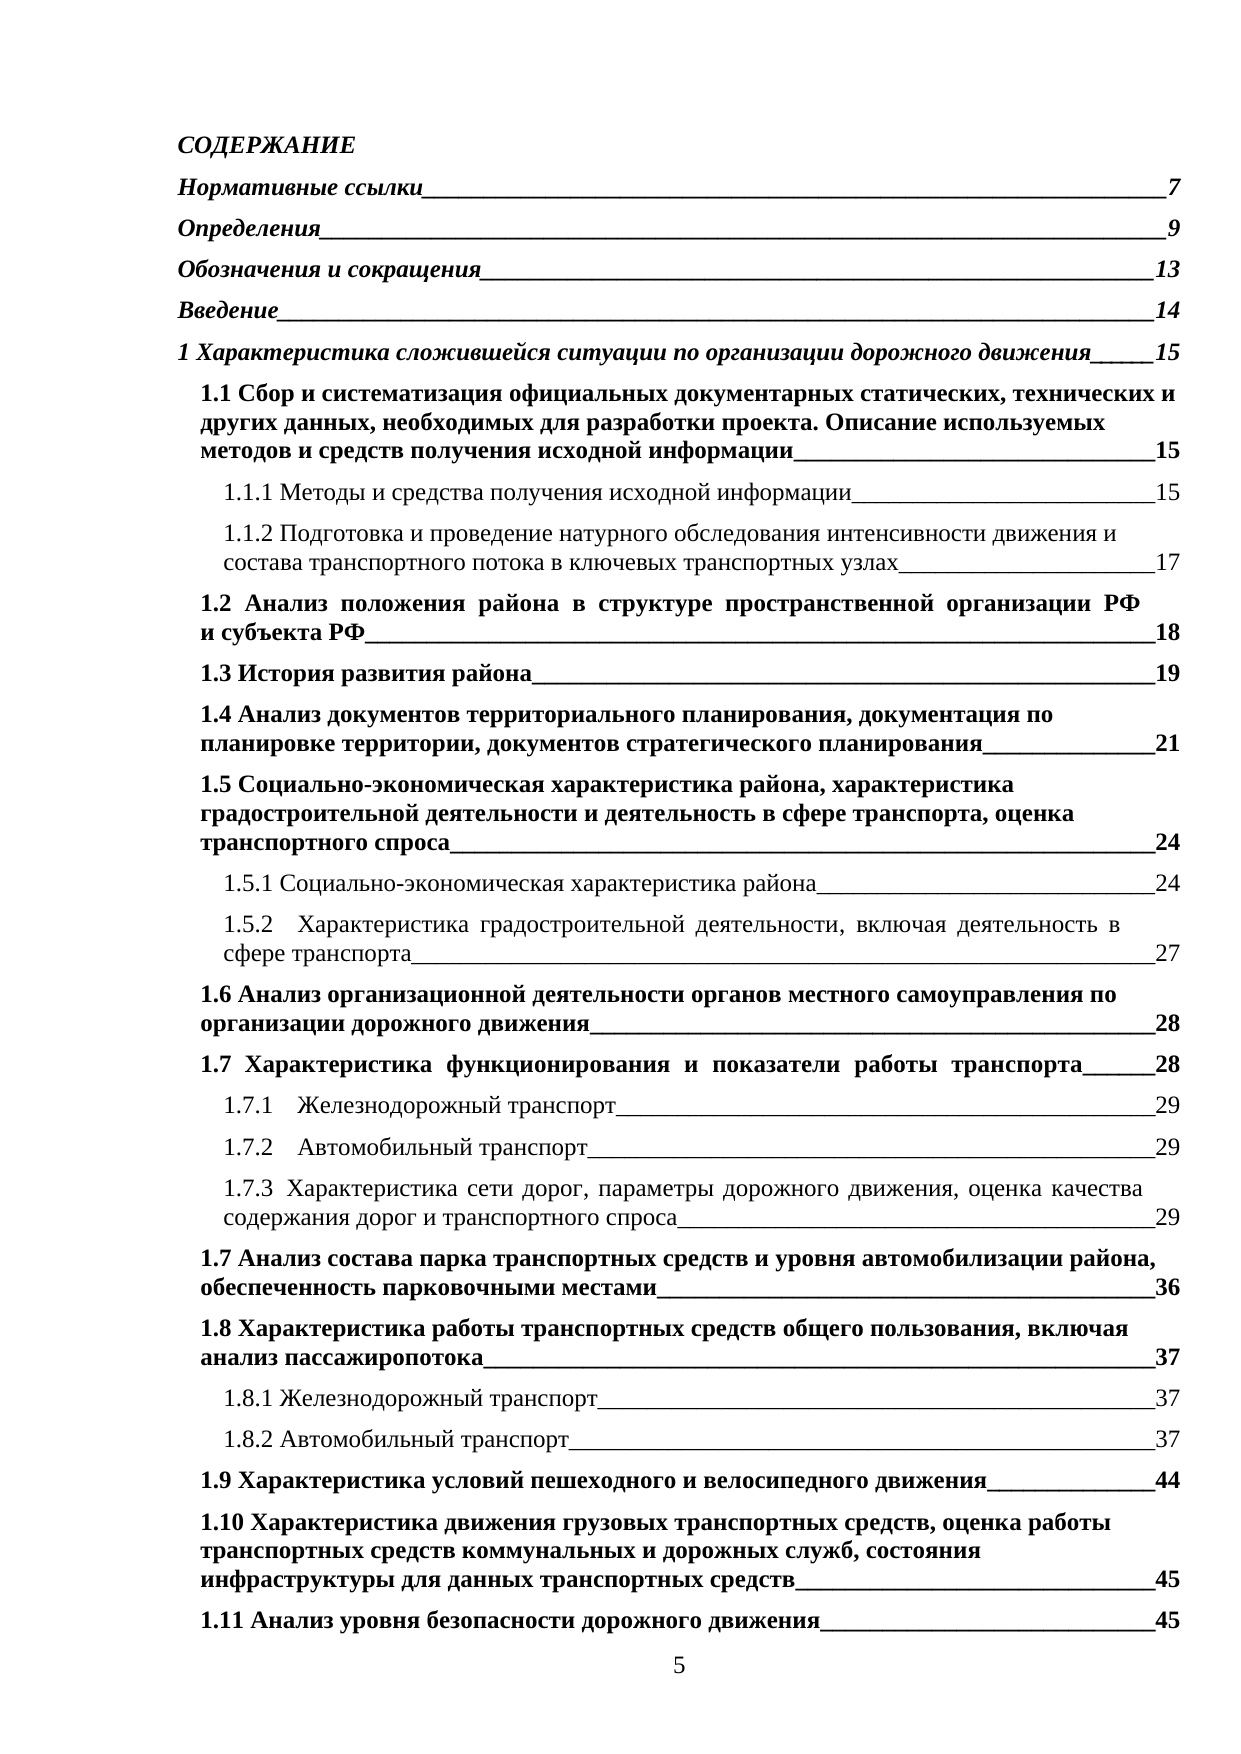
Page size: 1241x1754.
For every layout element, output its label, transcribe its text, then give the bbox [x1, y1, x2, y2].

text 1.8.2 Автомобильный транспорт 37 [223, 1424, 1181, 1453]
text 1.10 Характеристика движения грузовых транспортных средств, оценка работы транспортных средств коммунальных и дорожных служб, состояния инфраструктуры для данных транспортных средств 45 [200, 1507, 1181, 1593]
text 1.7.2 Автомобильный транспорт 29 [223, 1132, 1181, 1161]
text 1.9 Характеристика условий пешеходного и велосипедного движения 44 [200, 1466, 1181, 1494]
text 1.11 Анализ уровня безопасности дорожного движения 45 [200, 1606, 1181, 1634]
text 1.6 Анализ организационной деятельности органов местного самоуправления по организации дорожного движения 28 [200, 979, 1181, 1037]
text Обозначения и сокращения 13 [177, 254, 1181, 283]
text 1.8.1 Железнодорожный транспорт 37 [223, 1383, 1181, 1412]
text Введение 14 [177, 296, 1181, 324]
text 1.1.1 Методы и средства получения исходной информации 15 [223, 477, 1181, 506]
text 1.7 Характеристика функционирования и показатели работы транспорта 28 [200, 1049, 1181, 1078]
text 1.5 Социально-экономическая характеристика района, характеристика градостроительной деятельности и деятельность в сфере транспорта, оценка транспортного спроса 24 [200, 769, 1181, 856]
text Определения 9 [177, 213, 1181, 242]
text 1.8 Характеристика работы транспортных средств общего пользования, включая анализ пассажиропотока 37 [200, 1313, 1181, 1371]
text 1.4 Анализ документов территориального планирования, документация по планировке территории, документов стратегического планирования 21 [200, 699, 1181, 757]
text 1 Характеристика сложившейся ситуации по организации дорожного движения 15 [177, 337, 1181, 366]
text 1.2 Анализ положения района в структуре пространственной организации РФ и субъекта РФ 18 [200, 588, 1181, 646]
text 1.3 История развития района 19 [200, 658, 1181, 687]
text 1.7.1 Железнодорожный транспорт 29 [223, 1091, 1181, 1119]
text СОДЕРЖАНИЕ [177, 131, 1181, 159]
text 1.7 Анализ состава парка транспортных средств и уровня автомобилизации района, обеспеченность парковочными местами 36 [200, 1243, 1181, 1301]
text Нормативные ссылки 7 [177, 172, 1181, 201]
text 1.5.2 Характеристика градостроительной деятельности, включая деятельность в сфере транспорта 27 [223, 909, 1181, 967]
text 1.7.3 Характеристика сети дорог, параметры дорожного движения, оценка качества содержания дорог и транспортного спроса 29 [223, 1173, 1181, 1231]
text 1.5.1 Социально-экономическая характеристика района 24 [223, 868, 1181, 897]
text 1.1.2 Подготовка и проведение натурного обследования интенсивности движения и состава транспортного потока в ключевых транспортных узлах 17 [223, 518, 1181, 576]
text 1.1 Сбор и систематизация официальных документарных статических, технических и других данных, необходимых для разработки проекта. Описание используемых методов и средств получения исходной информации 15 [200, 378, 1181, 464]
